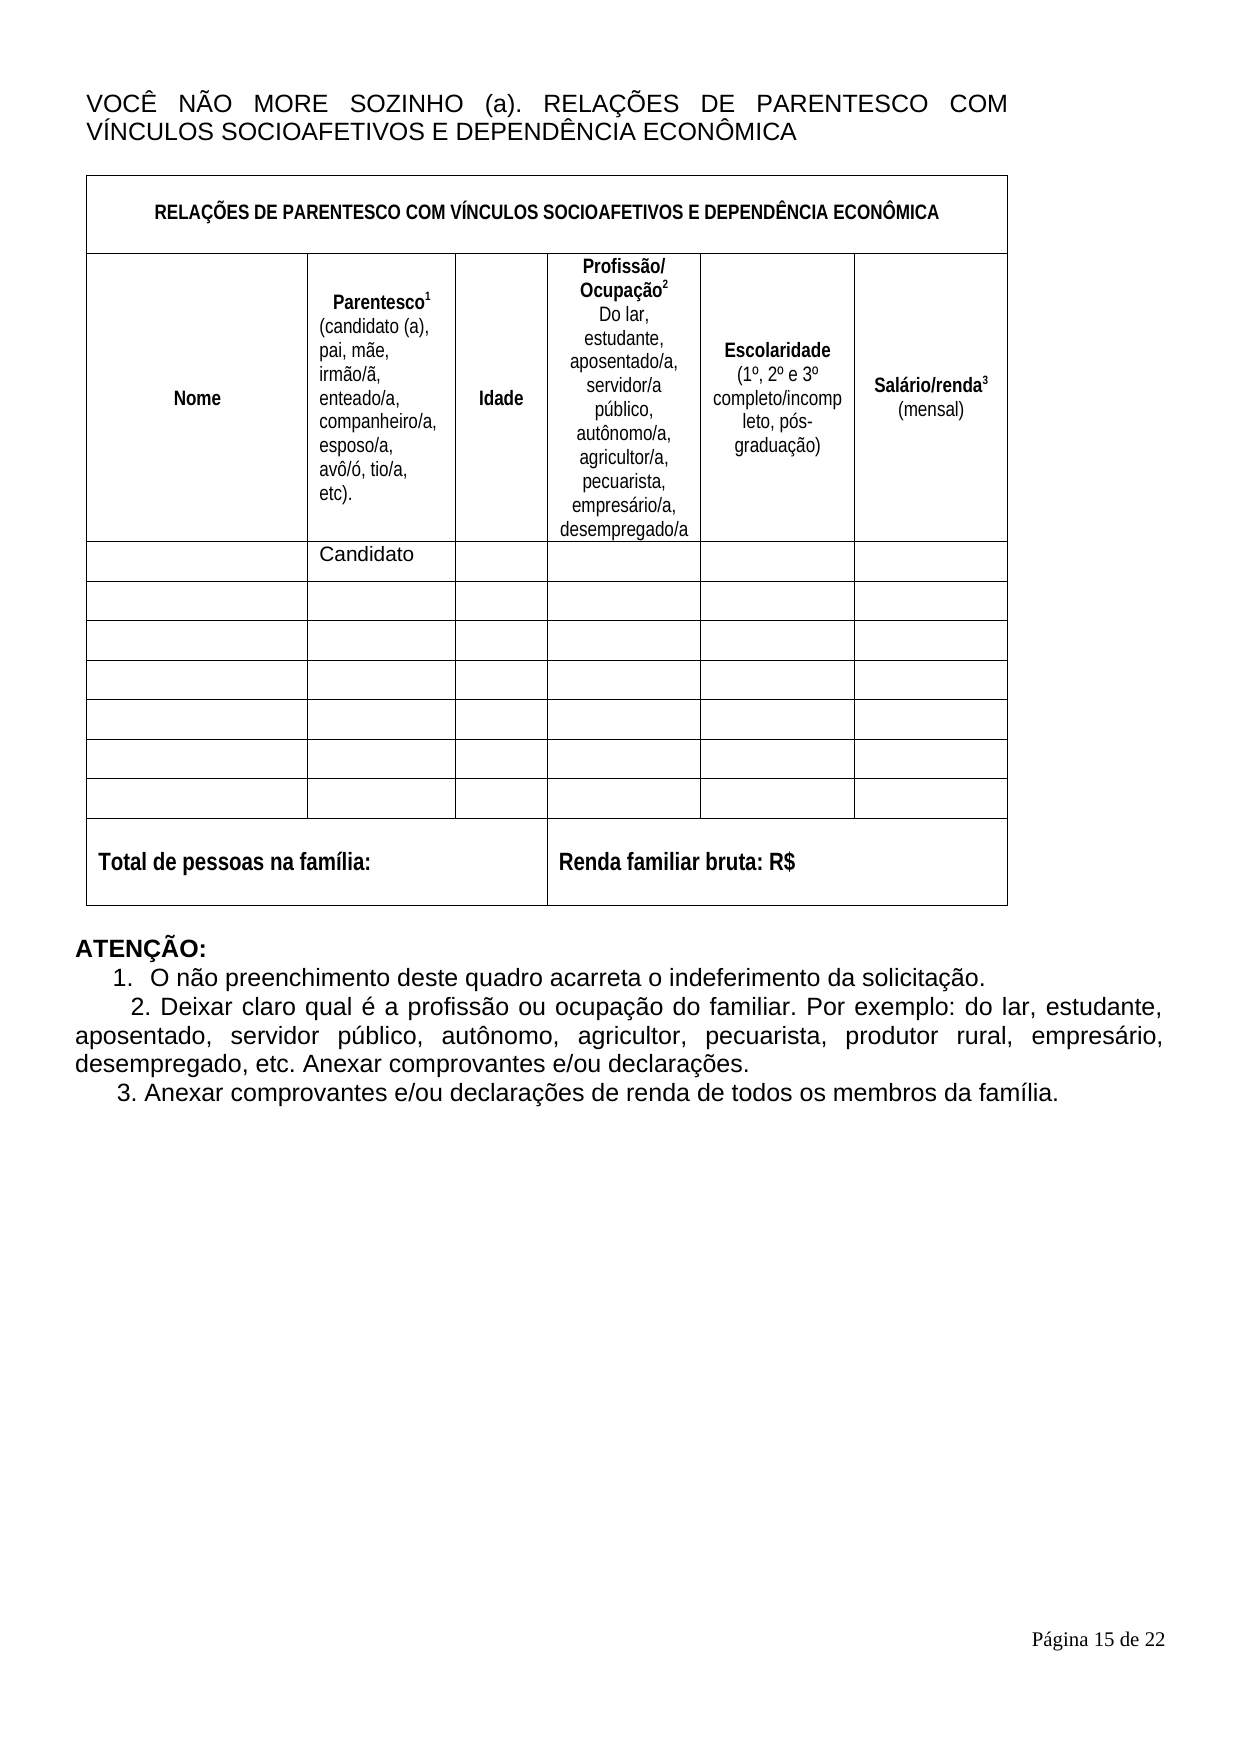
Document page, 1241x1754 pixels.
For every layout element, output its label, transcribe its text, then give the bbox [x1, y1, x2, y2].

text 2. Deixar claro qual é a profissão ou ocupação do familiar. Por exemplo: do lar, estudante, aposentado, servidor público, autônomo, agricultor, pecuarista, produtor rural, empresário, desempregado, etc. Anexar comprovantes e/ou declarações. [75, 992, 1165, 1078]
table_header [75, 89, 1020, 906]
text ATENÇÃO: [75, 934, 1165, 963]
text 3. Anexar comprovantes e/ou declarações de renda de todos os membros da família. [75, 1078, 1165, 1107]
list O não preenchimento deste quadro acarreta o indeferimento da solicitação. [112, 963, 1165, 992]
